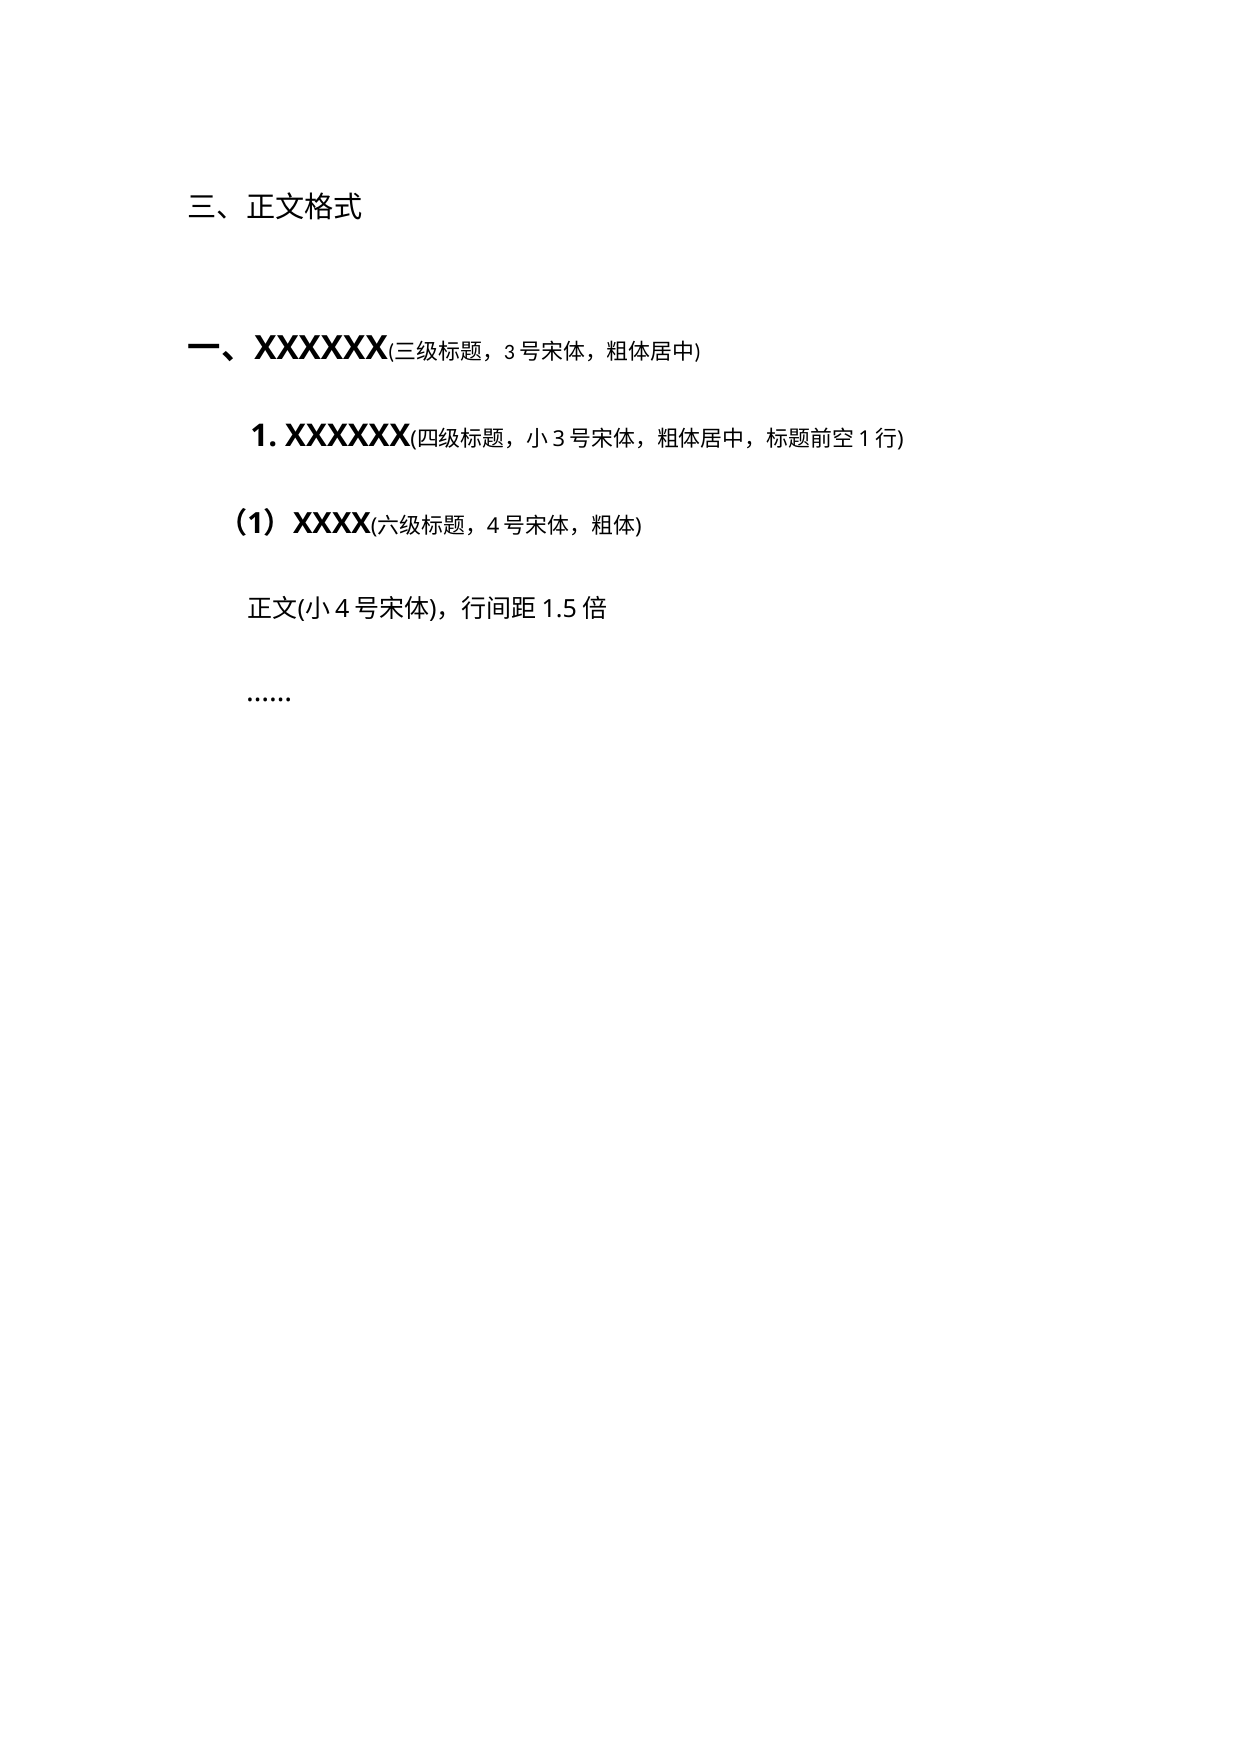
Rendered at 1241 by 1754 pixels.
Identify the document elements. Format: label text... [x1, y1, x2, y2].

text （1）XXXX(六级标题，4号宋体，粗体) [187, 488, 1053, 553]
text 正文(小4号宋体)，行间距1.5倍 [187, 574, 1053, 639]
text …… [187, 657, 1053, 722]
text 三、正文格式 [187, 172, 1053, 237]
text 一、XXXXXX(三级标题，3号宋体，粗体居中) [187, 313, 1053, 378]
text 1. XXXXXX(四级标题，小3号宋体，粗体居中，标题前空1行) [187, 402, 1053, 467]
